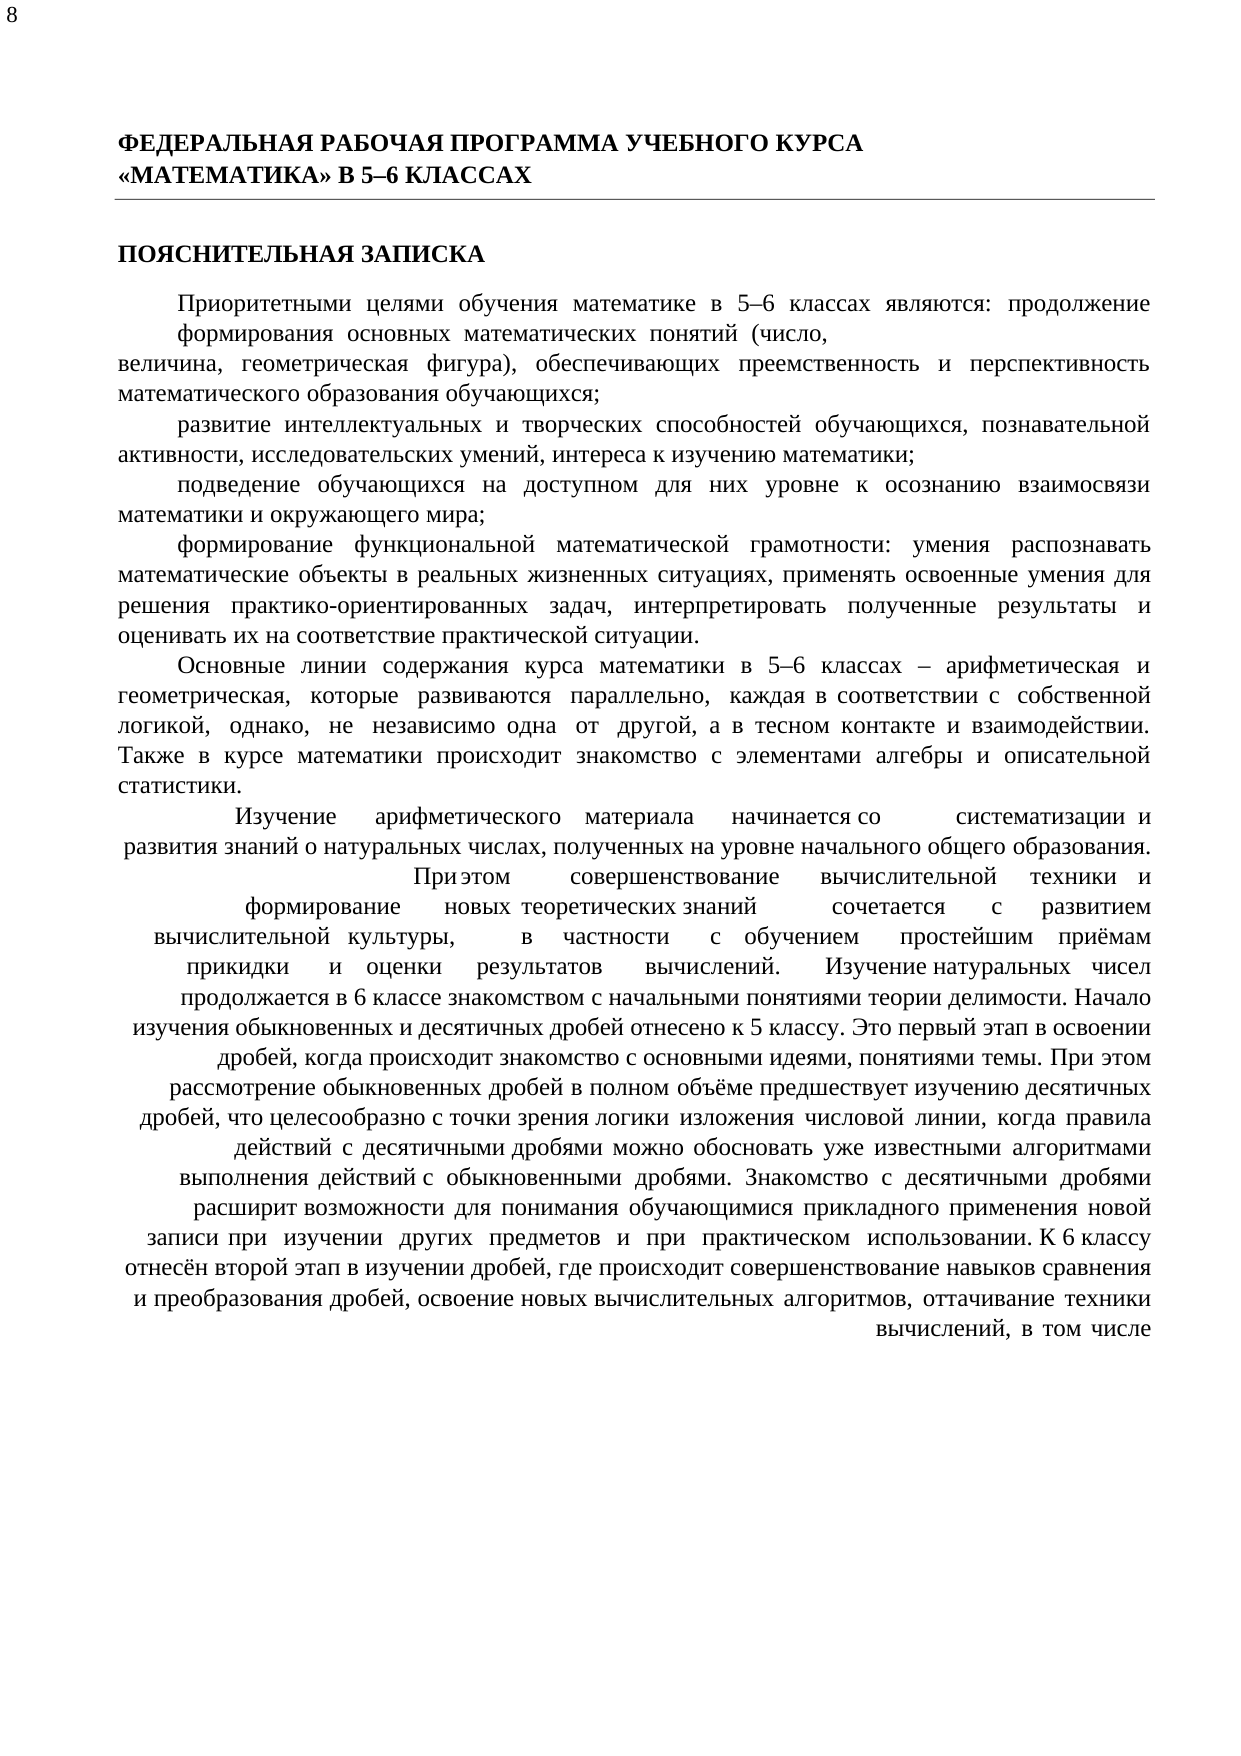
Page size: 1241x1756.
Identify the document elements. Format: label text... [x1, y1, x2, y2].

text ФЕДЕРАЛЬНАЯ РАБОЧАЯ ПРОГРАММА УЧЕБНОГО КУРСА [118, 128, 1167, 156]
text развитие интеллектуальных и творческих способностей обучающихся, познавательной активности, исследовательских умений, интереса к изучению математики; [118, 409, 1150, 468]
text величина, геометрическая фигура), обеспечивающих преемственность и перспективность математического образования обучающихся; [118, 348, 1149, 407]
text Приоритетными целями обучения математике в 5–6 классах являются: продолжение формирования основных математических понятий (число, [177, 288, 1150, 347]
text Изучение арифметического материала начинается со систематизации и развития знаний о натуральных числах, полученных на уровне начального общего образования. При этом совершенствование вычислительной техники и формирование новых теоретических знаний сочетается с развитием вычислительной культуры, в частности с обучением простейшим приёмам прикидки и оценки результатов вычислений. Изучение натуральных чисел продолжается в 6 классе знакомством с начальными понятиями теории делимости. Начало изучения обыкновенных и десятичных дробей отнесено к 5 классу. Это первый этап в освоении дробей, когда происходит знакомство с основными идеями, понятиями темы. При этом рассмотрение обыкновенных дробей в полном объёме предшествует изучению десятичных дробей, что целесообразно с точки зрения логики изложения числовой линии, когда правила действий с десятичными дробями можно обосновать уже известными алгоритмами выполнения действий с обыкновенными дробями. Знакомство с десятичными дробями расширит возможности для понимания обучающимися прикладного применения новой записи при изучении других предметов и при практическом использовании. К 6 классу отнесён второй этап в изучении дробей, где происходит совершенствование навыков сравнения и преобразования дробей, освоение новых вычислительных алгоритмов, оттачивание техники вычислений, в том числе [118, 801, 1151, 1341]
text подведение обучающихся на доступном для них уровне к осознанию взаимосвязи математики и окружающего мира; [118, 469, 1151, 528]
text ПОЯСНИТЕЛЬНАЯ ЗАПИСКА [118, 239, 1167, 268]
text формирование функциональной математической грамотности: умения распознавать математические объекты в реальных жизненных ситуациях, применять освоенные умения для решения практико-ориентированных задач, интерпретировать полученные результаты и оценивать их на соответствие практической ситуации. [118, 529, 1151, 648]
text «МАТЕМАТИКА» В 5–6 КЛАССАХ [118, 160, 1167, 188]
text Основные линии содержания курса математики в 5–6 классах – арифметическая и геометрическая, которые развиваются параллельно, каждая в соответствии с собственной логикой, однако, не независимо одна от другой, а в тесном контакте и взаимодействии. Также в курсе математики происходит знакомство с элементами алгебры и описательной статистики. [118, 650, 1151, 799]
